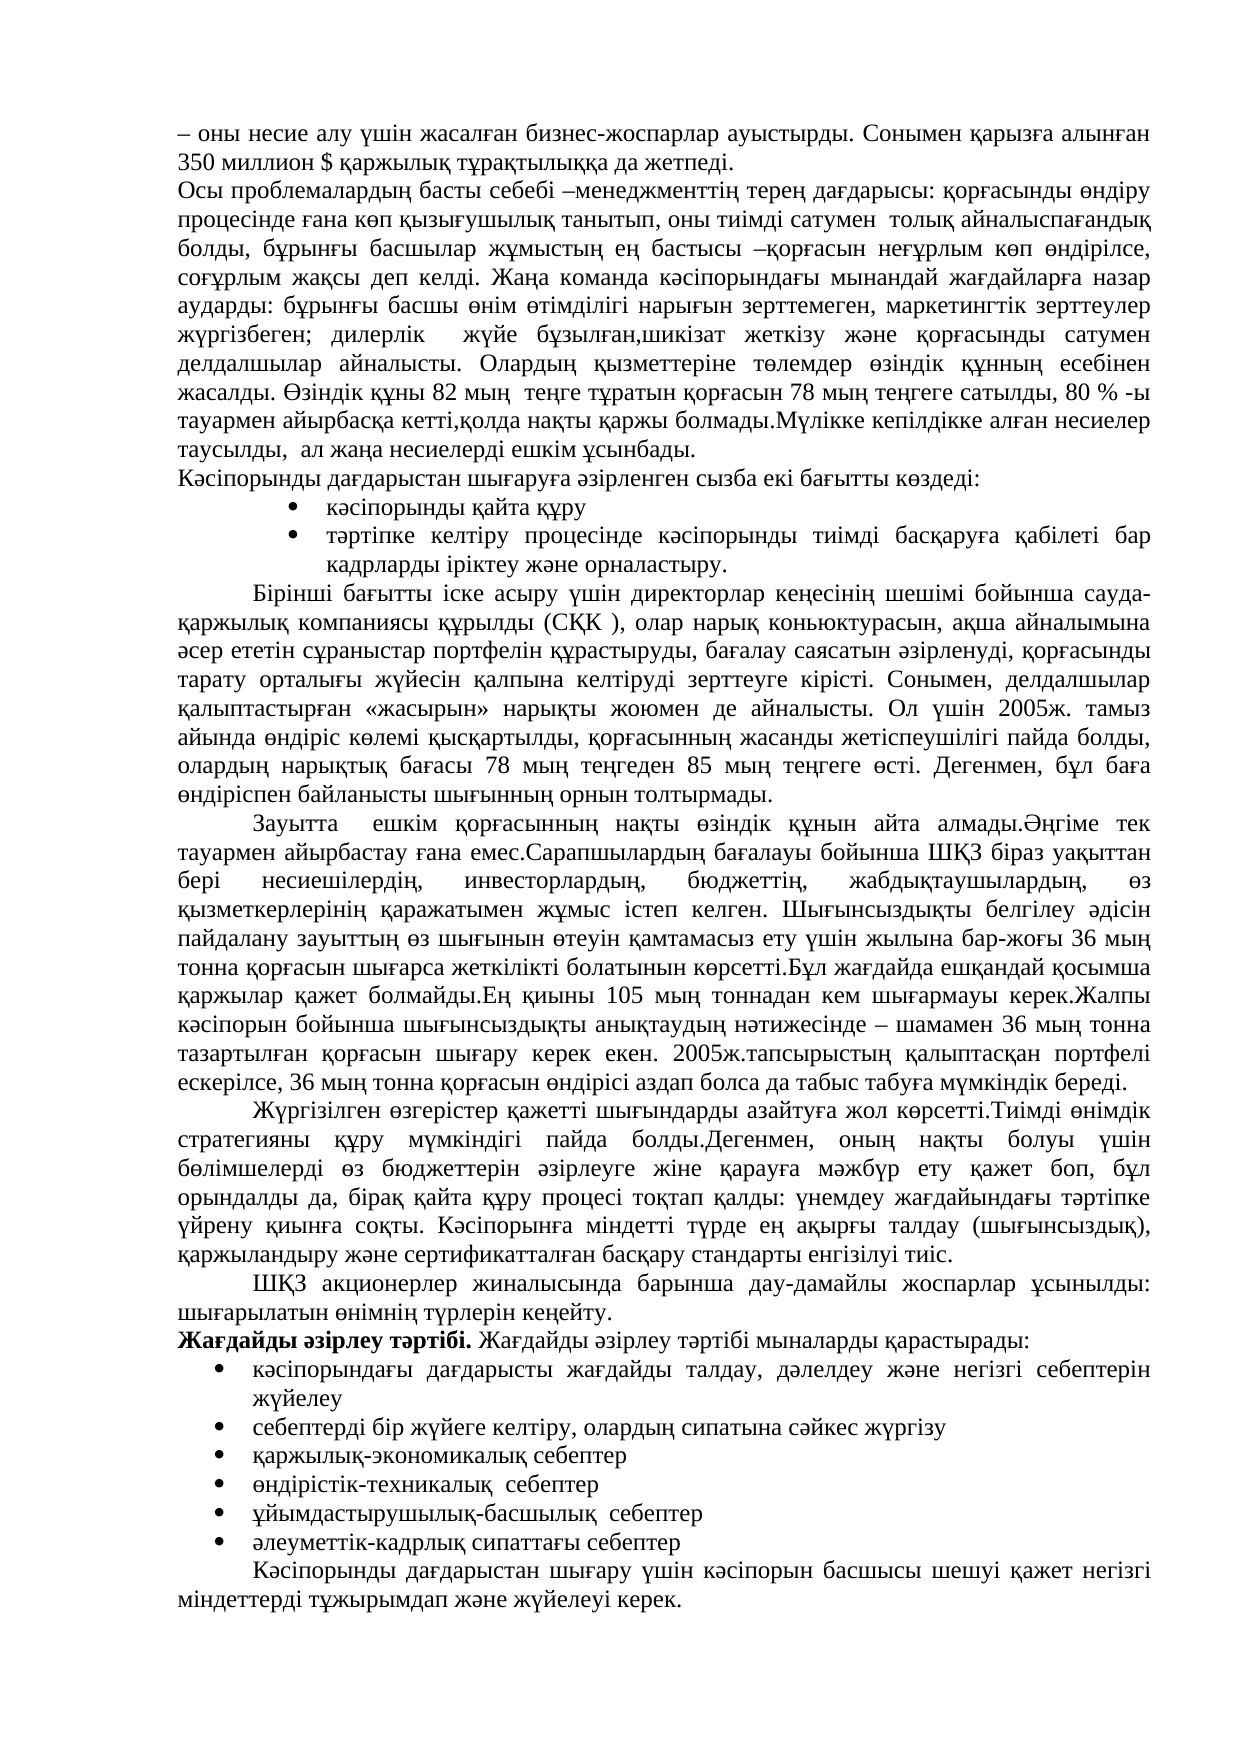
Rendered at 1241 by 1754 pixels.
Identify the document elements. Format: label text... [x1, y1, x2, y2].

text Кәсіпорынды дағдарыстан шығару үшін кәсіпорын басшысы шешуі қажет негізгі міндеттерді тұжырымдап және жүйелеуі керек. [177, 1556, 1152, 1613]
text Жүргізілген өзгерістер қажетті шығындарды азайтуға жол көрсетті.Тиімді өнімдік стратегияны құру мүмкіндігі пайда болды.Дегенмен, оның нақты болуы үшін бөлімшелерді өз бюджеттерін әзірлеуге жіне қарауға мәжбүр ету қажет боп, бұл орындалды да, бірақ қайта құру процесі тоқтап қалды: үнемдеу жағдайындағы тәртіпке үйрену қиынға соқты. Кәсіпорынға міндетті түрде ең ақырғы талдау (шығынсыздық), қаржыландыру және сертификатталған басқару стандарты енгізілуі тиіс. [177, 1096, 1152, 1268]
text Кәсіпорынды дағдарыстан шығаруға әзірленген сызба екі бағытты көздеді: [177, 463, 1152, 492]
list қаржылық-экономикалық себептер [215, 1441, 1152, 1469]
list себептерді бір жүйеге келтіру, олардың сипатына сәйкес жүргізу [215, 1412, 1152, 1441]
text Жағдайды әзірлеу тәртібі. Жағдайды әзірлеу тәртібі мыналарды қарастырады: [177, 1326, 1152, 1354]
list әлеуметтік-кадрлық сипаттағы себептер [215, 1527, 1152, 1556]
text Зауытта ешкім қорғасынның нақты өзіндік құнын айта алмады.Әңгіме тек тауармен айырбастау ғана емес.Сарапшылардың бағалауы бойынша ШҚЗ біраз уақыттан бері несиешілердің, инвесторлардың, бюджеттің, жабдықтаушылардың, өз қызметкерлерінің қаражатымен жұмыс істеп келген. Шығынсыздықты белгілеу әдісін пайдалану зауыттың өз шығынын өтеуін қамтамасыз ету үшін жылына бар-жоғы 36 мың тонна қорғасын шығарса жеткілікті болатынын көрсетті.Бұл жағдайда ешқандай қосымша қаржылар қажет болмайды.Ең қиыны 105 мың тоннадан кем шығармауы керек.Жалпы кәсіпорын бойынша шығынсыздықты анықтаудың нәтижесінде – шамамен 36 мың тонна тазартылған қорғасын шығару керек екен. 2005ж.тапсырыстың қалыптасқан портфелі ескерілсе, 36 мың тонна қорғасын өндірісі аздап болса да табыс табуға мүмкіндік береді. [177, 808, 1152, 1096]
text Бірінші бағытты іске асыру үшін директорлар кеңесінің шешімі бойынша сауда-қаржылық компаниясы құрылды (СҚК ), олар нарық коньюктурасын, ақша айналымына әсер ететін сұраныстар портфелін құрастыруды, бағалау саясатын әзірленуді, қорғасынды тарату орталығы жүйесін қалпына келтіруді зерттеуге кірісті. Сонымен, делдалшылар қалыптастырған «жасырын» нарықты жоюмен де айналысты. Ол үшін 2005ж. тамыз айында өндіріс көлемі қысқартылды, қорғасынның жасанды жетіспеушілігі пайда болды, олардың нарықтық бағасы 78 мың теңгеден 85 мың теңгеге өсті. Дегенмен, бұл баға өндіріспен байланысты шығынның орнын толтырмады. [177, 578, 1152, 808]
list тәртіпке келтіру процесінде кәсіпорынды тиімді басқаруға қабілеті бар кадрларды іріктеу және орналастыру. [288, 521, 1152, 578]
list кәсіпорынды қайта құру [288, 492, 1152, 521]
text ШҚЗ акционерлер жиналысында барынша дау-дамайлы жоспарлар ұсынылды: шығарылатын өнімнің түрлерін кеңейту. [177, 1268, 1152, 1326]
list ұйымдастырушылық-басшылық себептер [215, 1498, 1152, 1527]
list өндірістік-техникалық себептер [215, 1469, 1152, 1498]
list кәсіпорындағы дағдарысты жағдайды талдау, дәлелдеу және негізгі себептерін жүйелеу [215, 1354, 1152, 1412]
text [177, 118, 1152, 176]
text Осы проблемалардың басты себебі –менеджменттің терең дағдарысы: қорғасынды өндіру процесінде ғана көп қызығушылық танытып, оны тиімді сатумен толық айналыспағандық болды, бұрынғы басшылар жұмыстың ең бастысы –қорғасын неғұрлым көп өндірілсе, соғұрлым жақсы деп келді. Жаңа команда кәсіпорындағы мынандай жағдайларға назар аударды: бұрынғы басшы өнім өтімділігі нарығын зерттемеген, маркетингтік зерттеулер жүргізбеген; дилерлік жүйе бұзылған,шикізат жеткізу және қорғасынды сатумен делдалшылар айналысты. Олардың қызметтеріне төлемдер өзіндік құнның есебінен жасалды. Өзіндік құны 82 мың теңге тұратын қорғасын 78 мың теңгеге сатылды, 80 % -ы тауармен айырбасқа кетті,қолда нақты қаржы болмады.Мүлікке кепілдікке алған несиелер таусылды, ал жаңа несиелерді ешкім ұсынбады. [177, 176, 1152, 463]
